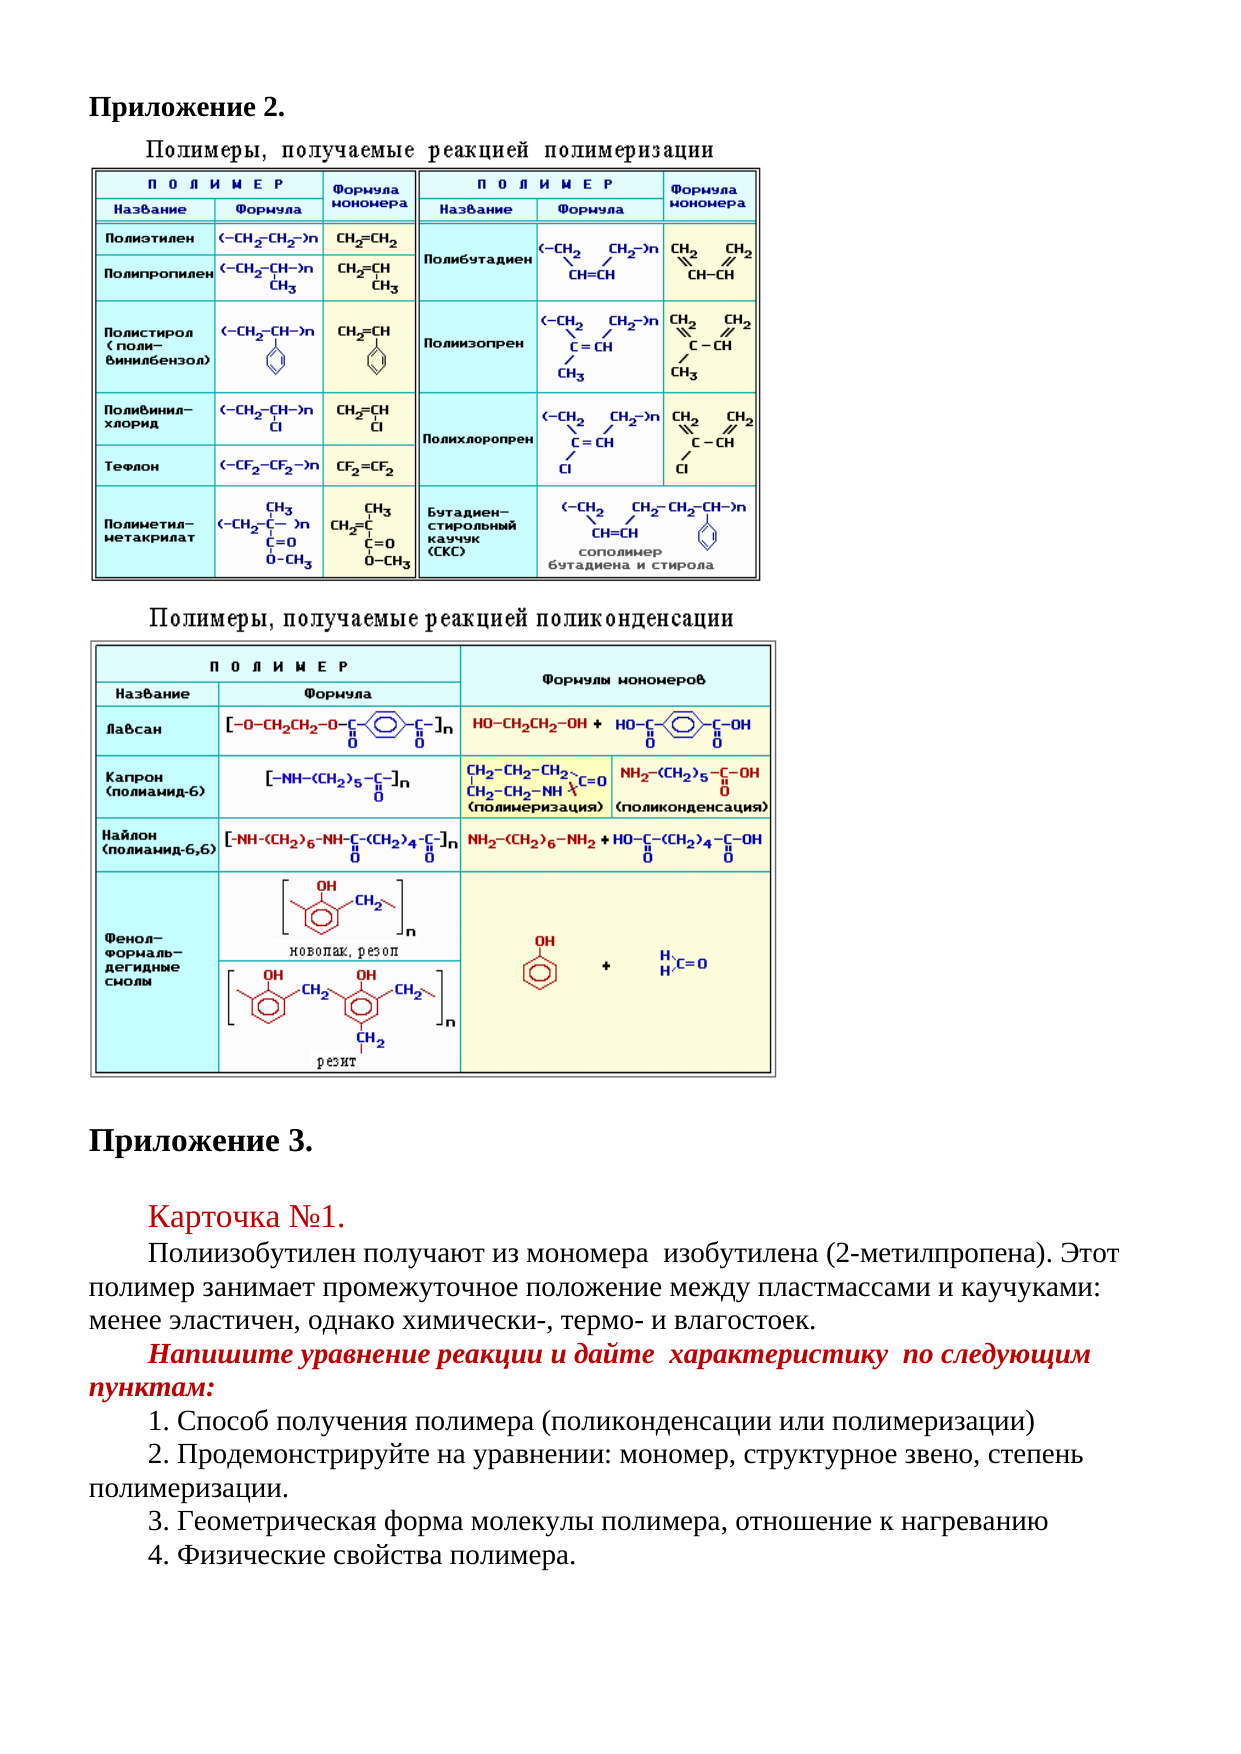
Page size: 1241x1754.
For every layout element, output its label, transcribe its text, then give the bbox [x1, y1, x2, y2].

text Напишите уравнение реакции и дайте характеристику по следующим пунктам: [89, 1336, 1152, 1403]
text 4. Физические свойства полимера. [89, 1537, 1152, 1571]
text Полиизобутилен получают из мономера изобутилена (2-метилпропена). Этот полимер занимает промежуточное положение между пластмассами и каучуками: менее эластичен, однако химически-, термо- и влагостоек. [89, 1235, 1152, 1336]
text 1. Способ получения полимера (поликонденсации или полимеризации) [89, 1403, 1152, 1436]
text Приложение 3. [89, 1120, 1152, 1158]
text Приложение 2. [89, 89, 1152, 122]
text 3. Геометрическая форма молекулы полимера, отношение к нагреванию [89, 1503, 1152, 1537]
picture [88, 122, 780, 1082]
text 2. Продемонстрируйте на уравнении: мономер, структурное звено, степень полимеризации. [89, 1436, 1152, 1503]
text Карточка №1. [89, 1197, 1152, 1235]
